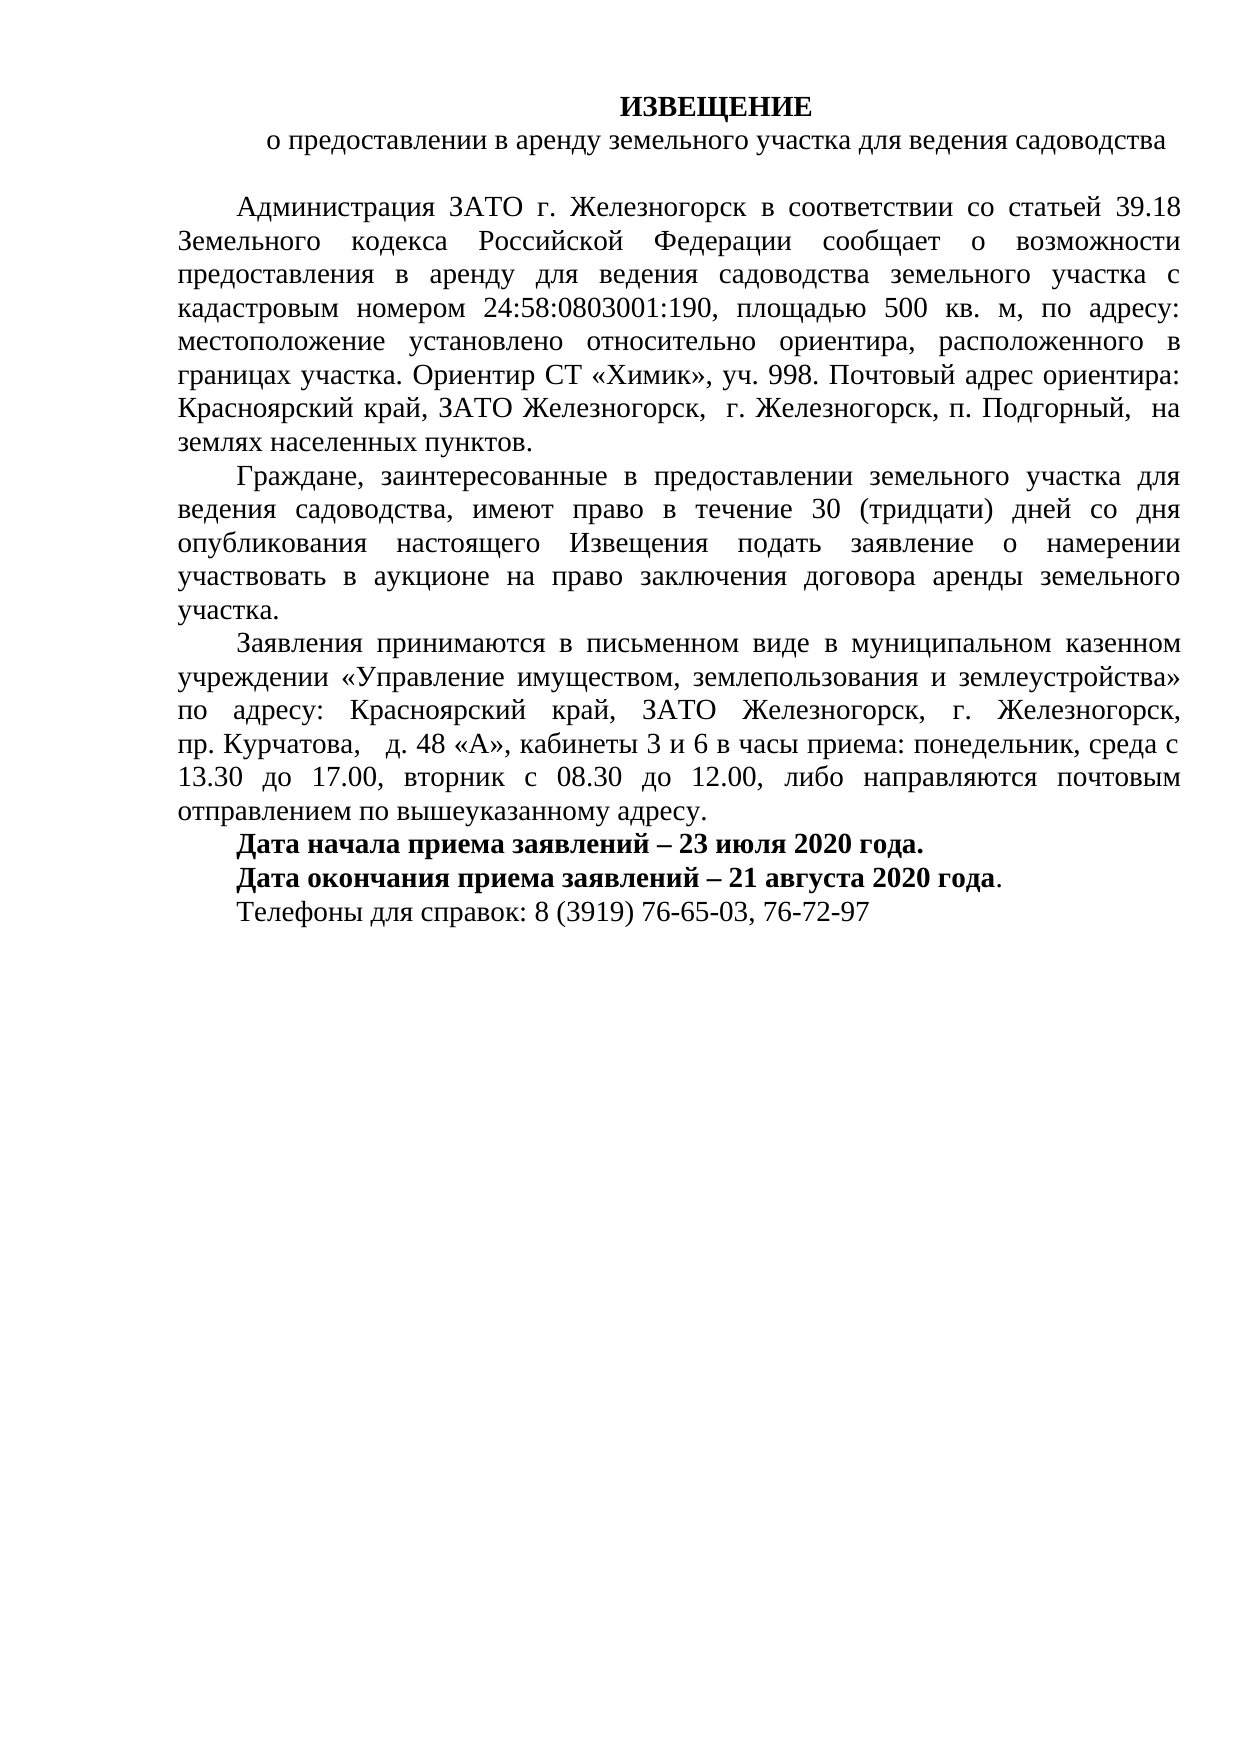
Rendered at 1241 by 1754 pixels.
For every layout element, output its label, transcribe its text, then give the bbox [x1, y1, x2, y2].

text ИЗВЕЩЕНИЕ [177, 89, 1181, 122]
text Граждане, заинтересованные в предоставлении земельного участка для ведения садоводства, имеют право в течение 30 (тридцати) дней со дня опубликования настоящего Извещения подать заявление о намерении участвовать в аукционе на право заключения договора аренды земельного участка. [177, 458, 1181, 625]
text Телефоны для справок: 8 (3919) 76-65-03, 76-72-97 [177, 894, 1181, 927]
text Заявления принимаются в письменном виде в муниципальном казенном учреждении «Управление имуществом, землепользования и землеустройства» по адресу: Красноярский край, ЗАТО Железногорск, г. Железногорск, пр. Курчатова, д. 48 «А», кабинеты 3 и 6 в часы приема: понедельник, среда с 13.30 до 17.00, вторник с 08.30 до 12.00, либо направляются почтовым отправлением по вышеуказанному адресу. [177, 625, 1181, 827]
text Администрация ЗАТО г. Железногорск в соответствии со статьей 39.18 Земельного кодекса Российской Федерации сообщает о возможности предоставления в аренду для ведения садоводства земельного участка с кадастровым номером 24:58:0803001:190, площадью 500 кв. м, по адресу: местоположение установлено относительно ориентира, расположенного в границах участка. Ориентир СТ «Химик», уч. 998. Почтовый адрес ориентира: Красноярский край, ЗАТО Железногорск, г. Железногорск, п. Подгорный, на землях населенных пунктов. [177, 189, 1181, 458]
text Дата окончания приема заявлений – 21 августа 2020 года. [177, 860, 1181, 894]
text о предоставлении в аренду земельного участка для ведения садоводства [177, 122, 1181, 156]
text Дата начала приема заявлений – 23 июля 2020 года. [177, 827, 1181, 860]
